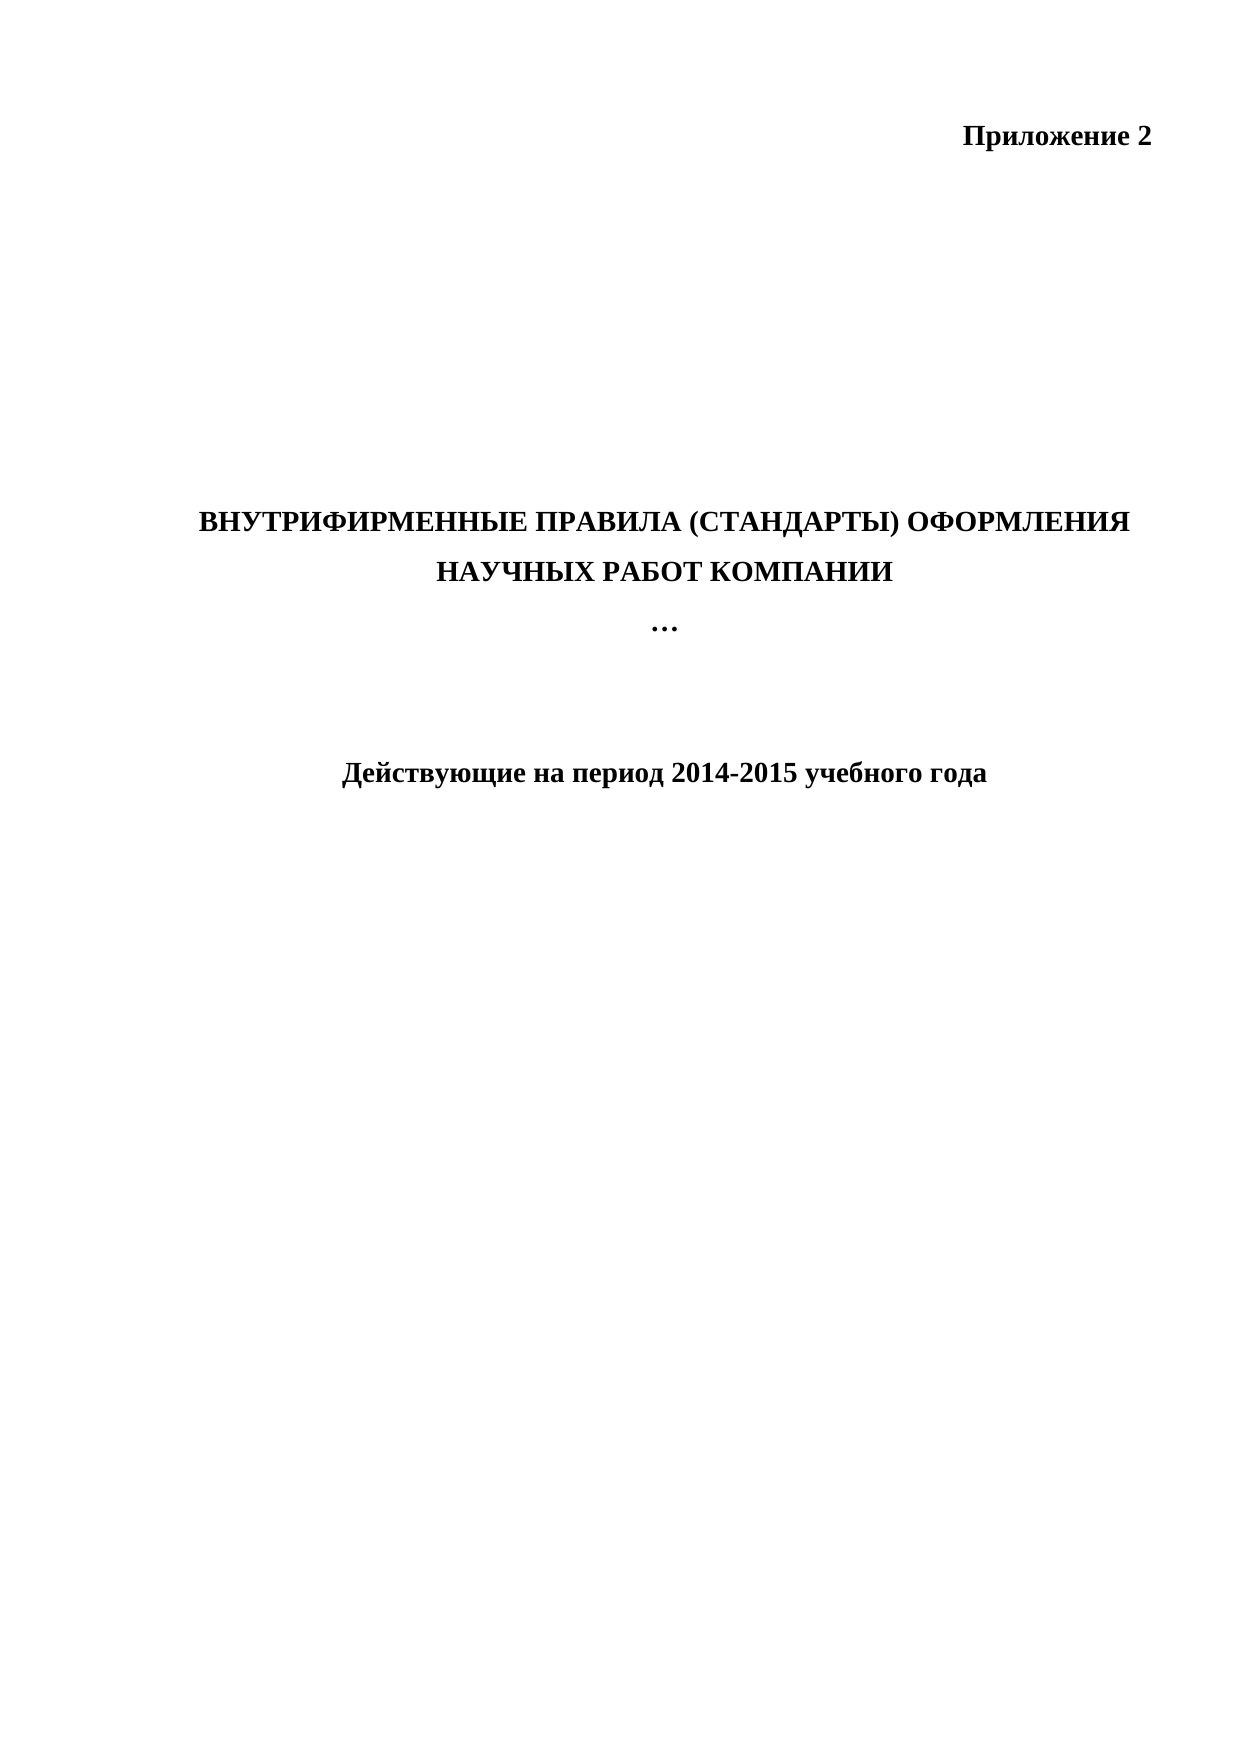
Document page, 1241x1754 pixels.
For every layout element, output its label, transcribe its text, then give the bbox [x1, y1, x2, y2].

text … [177, 604, 1152, 638]
text Действующие на период 2014-2015 учебного года [177, 755, 1152, 789]
text Приложение 2 [177, 118, 1152, 152]
text Внутрифирменные правила (стандарты) оформления научных работ компании [177, 504, 1152, 588]
